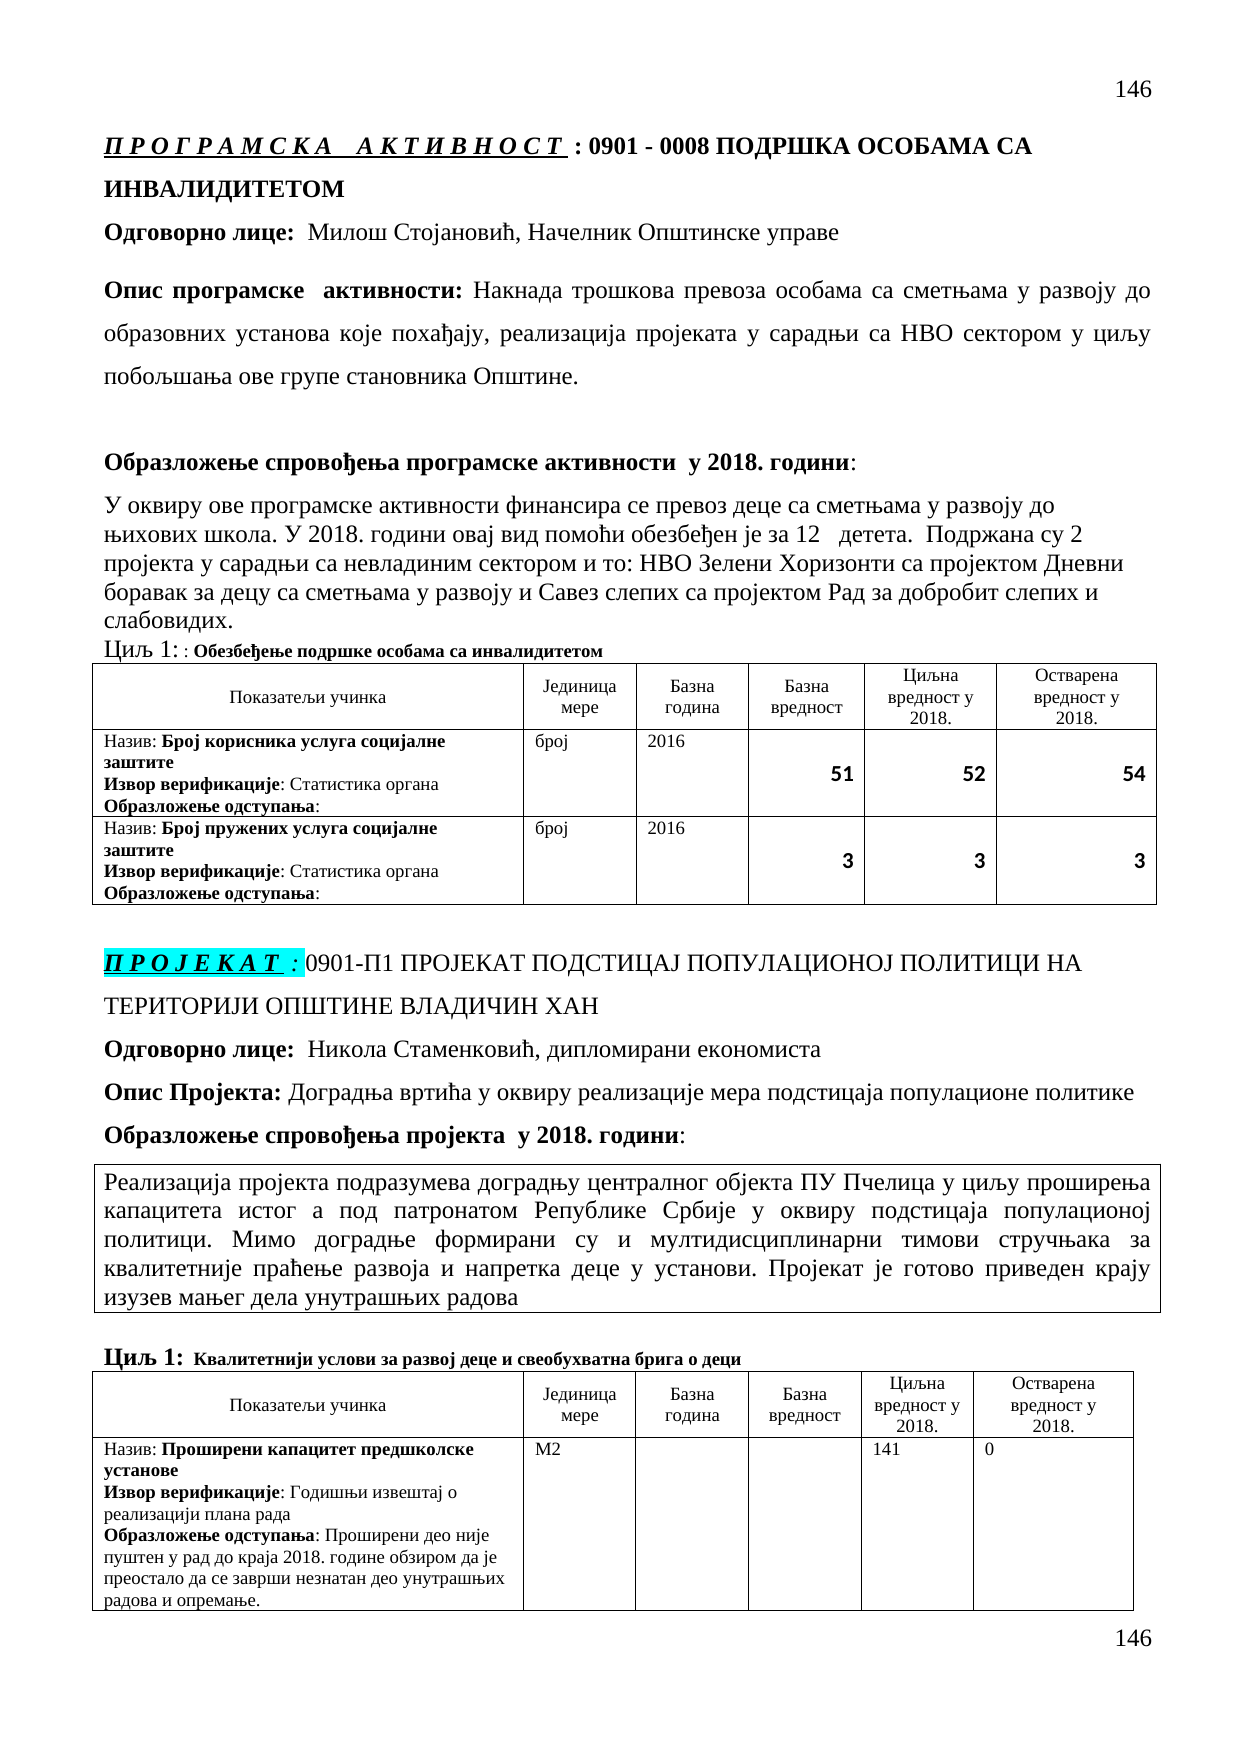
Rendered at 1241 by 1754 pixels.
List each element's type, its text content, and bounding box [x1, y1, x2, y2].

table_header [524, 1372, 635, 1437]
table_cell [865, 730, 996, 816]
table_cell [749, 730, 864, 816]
text П Р О Ј Е К А Т : 0901-П1 ПРОЈЕКАТ ПОДСТИЦАЈ ПОПУЛАЦИОНОЈ ПОЛИТИЦИ НА ТЕРИТОРИЈИ ОПШТИНЕ ВЛАДИЧИН ХАН [103, 948, 1152, 1020]
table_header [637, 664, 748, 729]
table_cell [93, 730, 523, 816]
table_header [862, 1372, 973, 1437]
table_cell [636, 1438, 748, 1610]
text Реализација пројекта подразумева доградњу централног објекта ПУ Пчелица у циљу проширења капацитета истог а под патронатом Републике Србије у оквиру подстицаја популационој политици. Мимо доградње формирани су и мултидисциплинарни тимови стручњака за квалитетније праћење развоја и напретка деце у установи. Пројекат је готово приведен крају изузев мањег дела унутрашњих радова [95, 1165, 1160, 1312]
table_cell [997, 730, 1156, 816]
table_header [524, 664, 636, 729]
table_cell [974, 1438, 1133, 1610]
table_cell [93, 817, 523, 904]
text Одговорно лице: Никола Стаменковић, дипломирани економиста [103, 1034, 1152, 1063]
text Образложење спровођења програмске активности у 2018. години: [103, 447, 1152, 476]
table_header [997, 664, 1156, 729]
text Одговорно лице: Милош Стојановић, Начелник Општинске управе [103, 217, 1152, 246]
text Опис програмске активности: Накнада трошкова превоза особама са сметњама у развоју до образовних установа које похађају, реализација пројеката у сарадњи са НВО сектором у циљу побољшања ове групе становника Општине. [103, 275, 1152, 390]
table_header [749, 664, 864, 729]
text Циљ 1: Квалитетнији услови за развој деце и свеобухватна брига о деци [103, 1342, 1152, 1371]
text Циљ 1: : Обезбеђење подршке особама са инвалидитетом [103, 634, 1152, 663]
text У оквиру ове програмске активности финансира се превоз деце са сметњама у развоју до њихових школа. У 2018. години овај вид помоћи обезбеђен је за 12 детета. Подржана су 2 пројекта у сарадњи са невладиним сектором и то: НВО Зелени Хоризонти са пројектом Дневни боравак за децу са сметњама у развоју и Савез слепих са пројектом Рад за добробит слепих и слабовидих. [103, 491, 1152, 634]
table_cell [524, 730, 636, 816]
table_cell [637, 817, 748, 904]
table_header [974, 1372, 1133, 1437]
text Опис Пројекта: Доградња вртића у оквиру реализације мера подстицаја популационе политике [103, 1077, 1152, 1106]
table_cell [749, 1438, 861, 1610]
text Образложење спровођења пројекта у 2018. години: [103, 1120, 1152, 1149]
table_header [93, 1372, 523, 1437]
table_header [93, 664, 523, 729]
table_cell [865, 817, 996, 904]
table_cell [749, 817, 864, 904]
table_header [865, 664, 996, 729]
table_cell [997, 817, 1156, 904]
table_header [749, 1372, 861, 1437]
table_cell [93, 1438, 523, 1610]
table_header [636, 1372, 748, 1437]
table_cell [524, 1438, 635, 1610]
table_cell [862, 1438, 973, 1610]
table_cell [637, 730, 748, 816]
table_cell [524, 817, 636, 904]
text П Р О Г Р А М С К А А К Т И В Н О С Т : 0901 - 0008 ПОДРШКА ОСОБАМА СА ИНВАЛИДИТЕТОМ [103, 131, 1152, 203]
